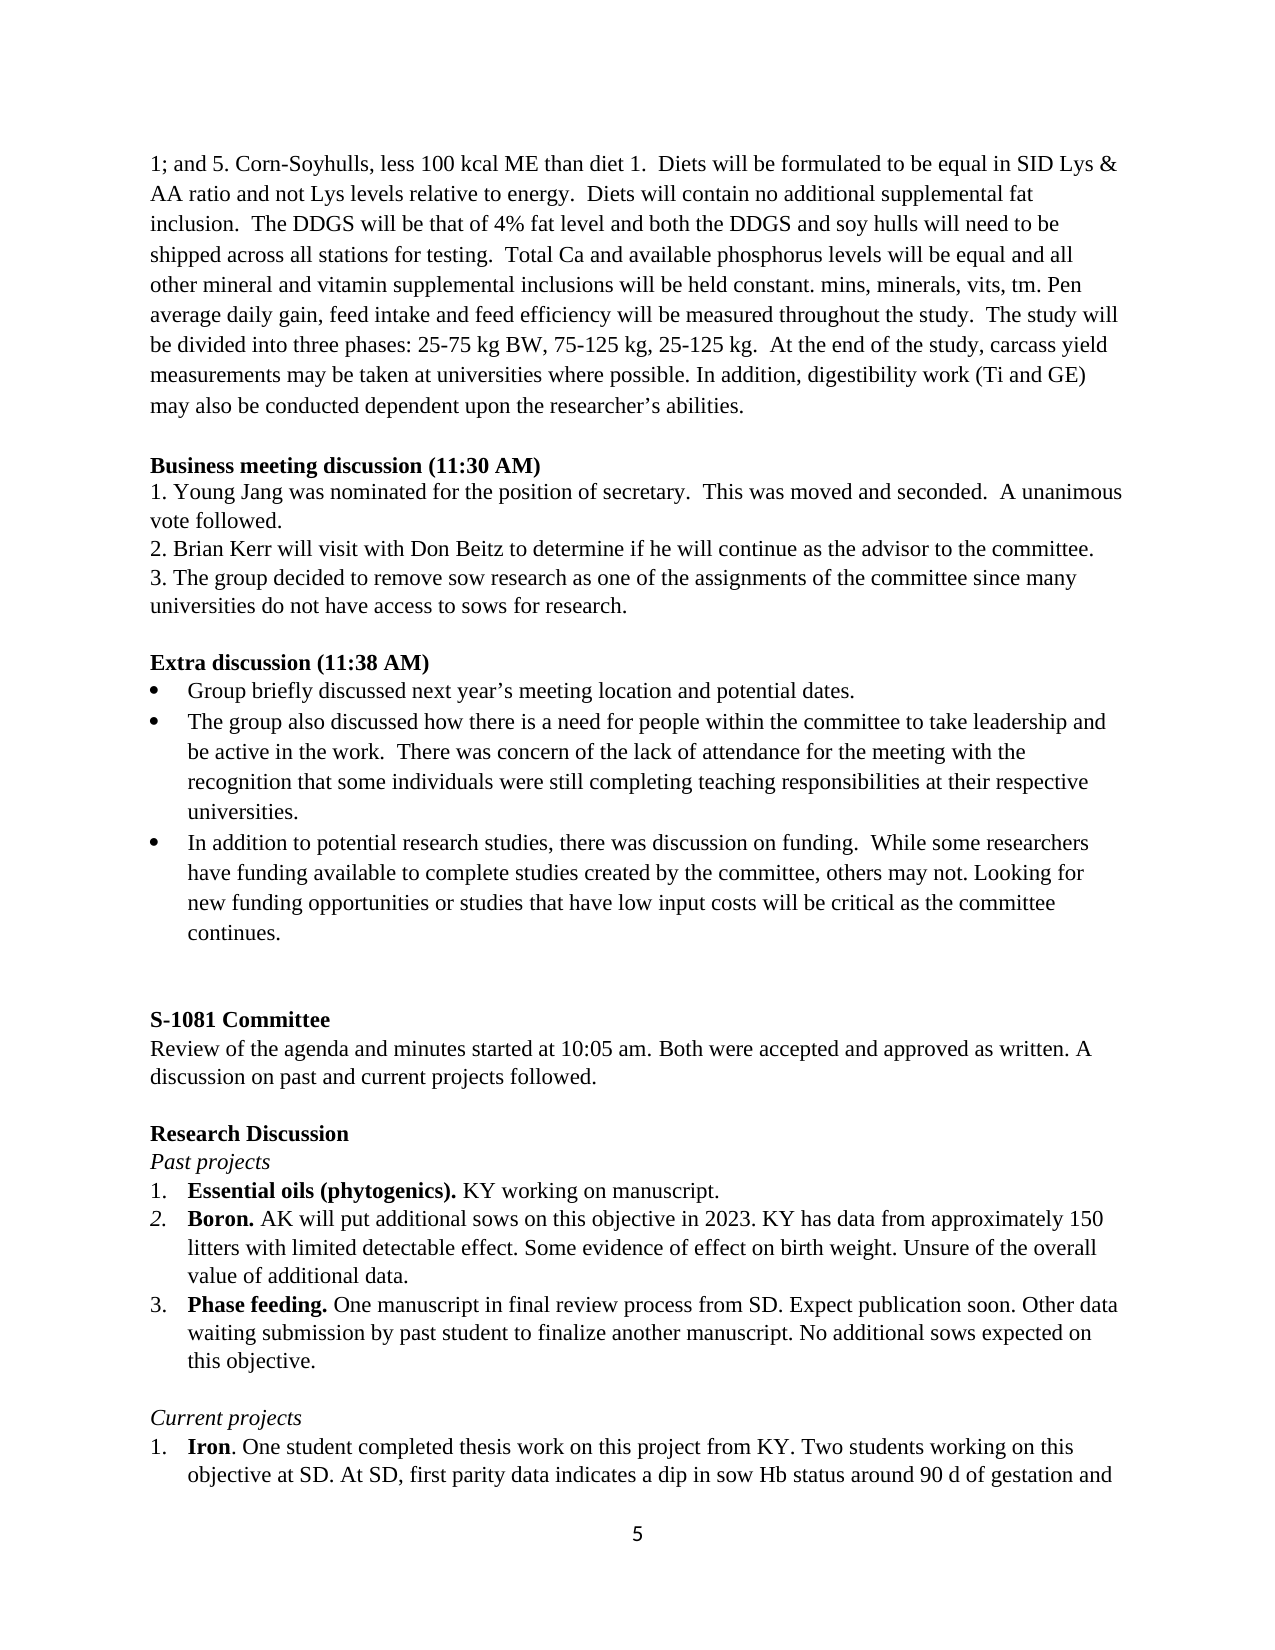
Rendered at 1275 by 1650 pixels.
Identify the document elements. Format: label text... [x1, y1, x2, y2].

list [150, 1433, 1125, 1488]
text S-1081 Committee [150, 1006, 1125, 1033]
list Essential oils (phytogenics). KY working on manuscript. [150, 1177, 1125, 1203]
list Group briefly discussed next year’s meeting location and potential dates. [150, 677, 1125, 704]
text 3. The group decided to remove sow research as one of the assignments of the committee since many universities do not have access to sows for research. [150, 564, 1125, 618]
text Past projects [150, 1148, 1125, 1175]
text 1. Young Jang was nominated for the position of secretary. This was moved and seconded. A unanimous vote followed. [150, 478, 1125, 533]
list In addition to potential research studies, there was discussion on funding. While some researchers have funding available to complete studies created by the committee, others may not. Looking for new funding opportunities or studies that have low input costs will be critical as the committee continues. [150, 828, 1125, 946]
text Business meeting discussion (11:30 AM) [150, 452, 1125, 478]
text Current projects [150, 1404, 1125, 1431]
text Research Discussion [150, 1120, 1125, 1146]
list Boron. AK will put additional sows on this objective in 2023. KY has data from approximately 150 litters with limited detectable effect. Some evidence of effect on birth weight. Unsure of the overall value of additional data. [150, 1205, 1125, 1288]
text Extra discussion (11:38 AM) [150, 649, 1125, 675]
list Phase feeding. One manuscript in final review process from SD. Expect publication soon. Other data waiting submission by past student to finalize another manuscript. No additional sows expected on this objective. [150, 1291, 1125, 1374]
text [150, 150, 1125, 418]
list The group also discussed how there is a need for people within the committee to take leadership and be active in the work. There was concern of the lack of attendance for the meeting with the recognition that some individuals were still completing teaching responsibilities at their respective universities. [150, 708, 1125, 825]
text Review of the agenda and minutes started at 10:05 am. Both were accepted and approved as written. A discussion on past and current projects followed. [150, 1035, 1125, 1089]
text 2. Brian Kerr will visit with Don Beitz to determine if he will continue as the advisor to the committee. [150, 535, 1125, 562]
